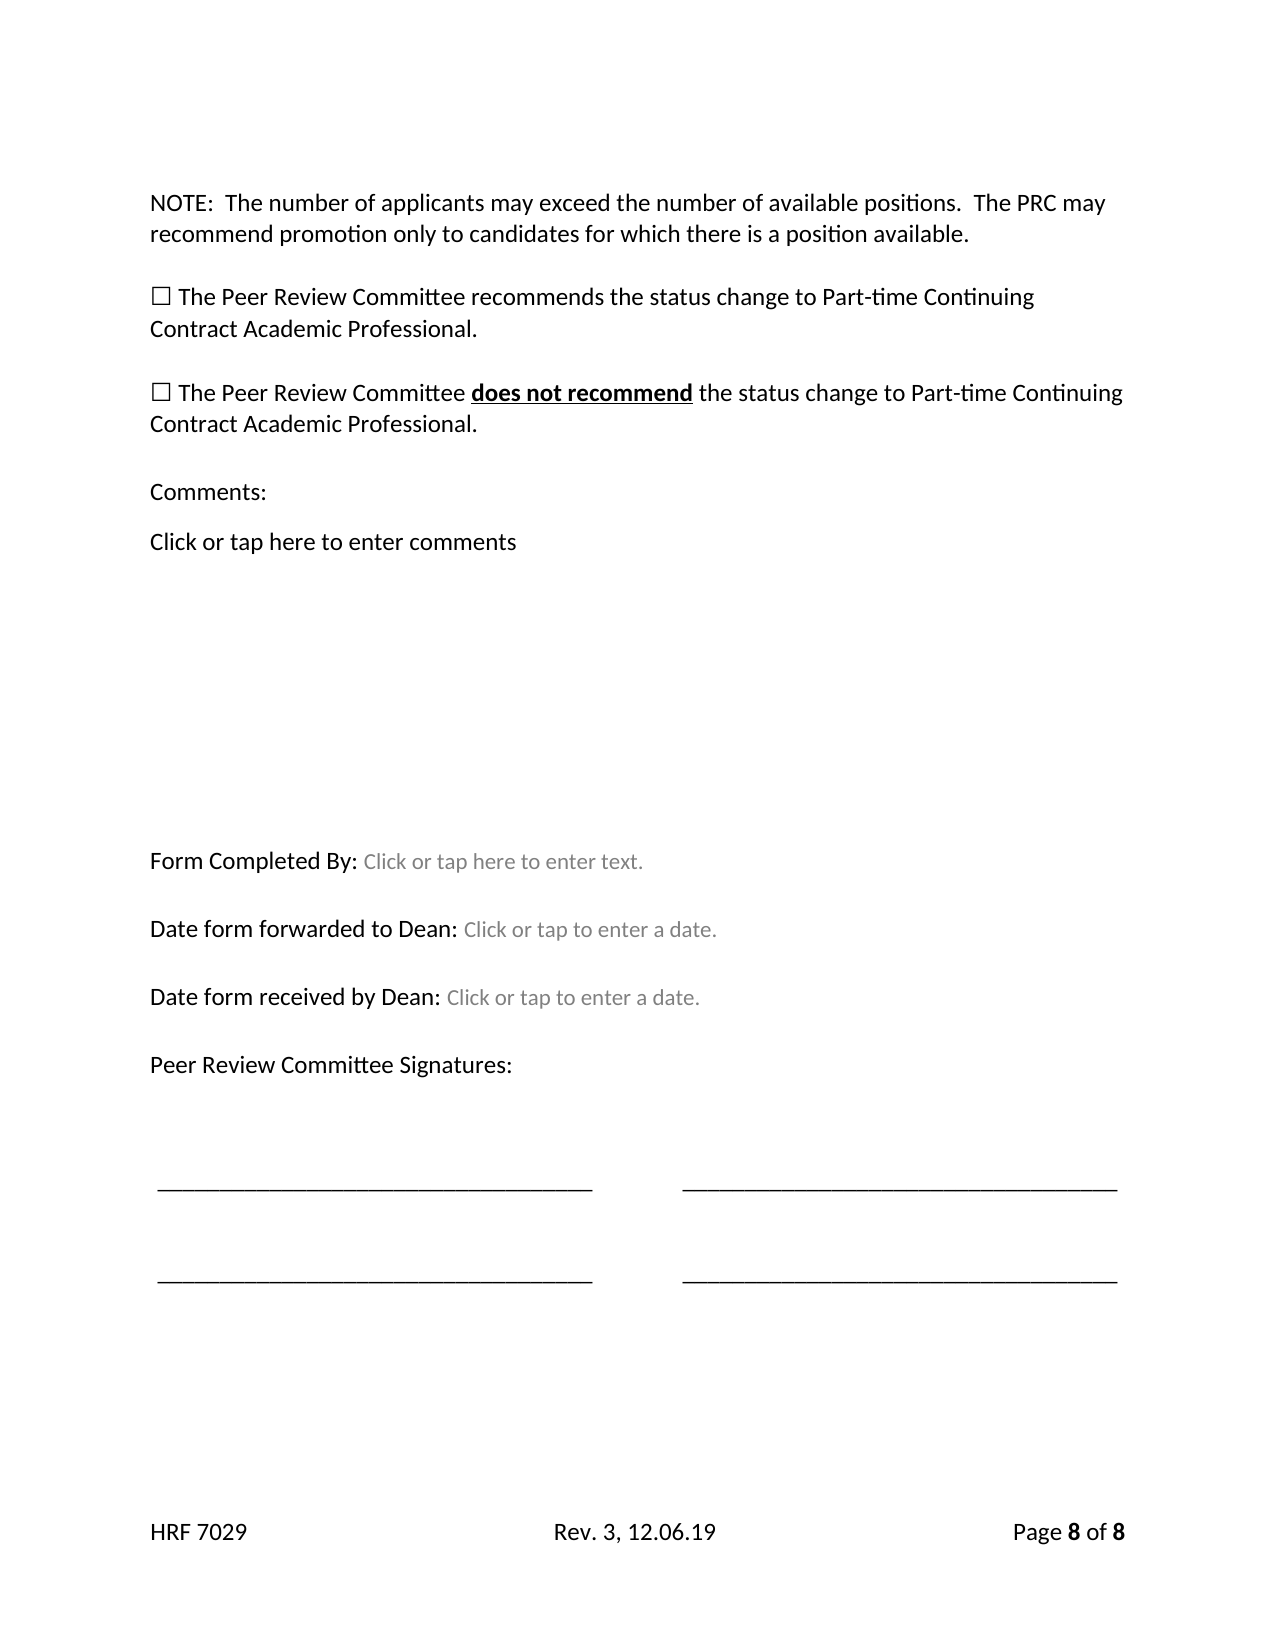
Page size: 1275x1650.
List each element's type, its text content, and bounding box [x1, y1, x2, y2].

text The Peer Review Committee recommends the status change to Part-time Continuing Contract Academic Professional. [150, 279, 1125, 344]
text NOTE: The number of applicants may exceed the number of available positions. The PRC may recommend promotion only to candidates for which there is a position available. [150, 187, 1125, 248]
text Date form forwarded to Dean: [150, 913, 1125, 944]
text Form Completed By: [150, 845, 1125, 876]
text Comments: [150, 476, 1125, 507]
text ___________________________________ ___________________________________ [150, 1164, 1125, 1195]
text Peer Review Committee Signatures: [150, 1049, 1125, 1080]
text ___________________________________ ___________________________________ [150, 1256, 1125, 1286]
text Date form received by Dean: [150, 981, 1125, 1012]
text The Peer Review Committee does not recommend the status change to Part-time Continuing Contract Academic Professional. [150, 374, 1125, 439]
